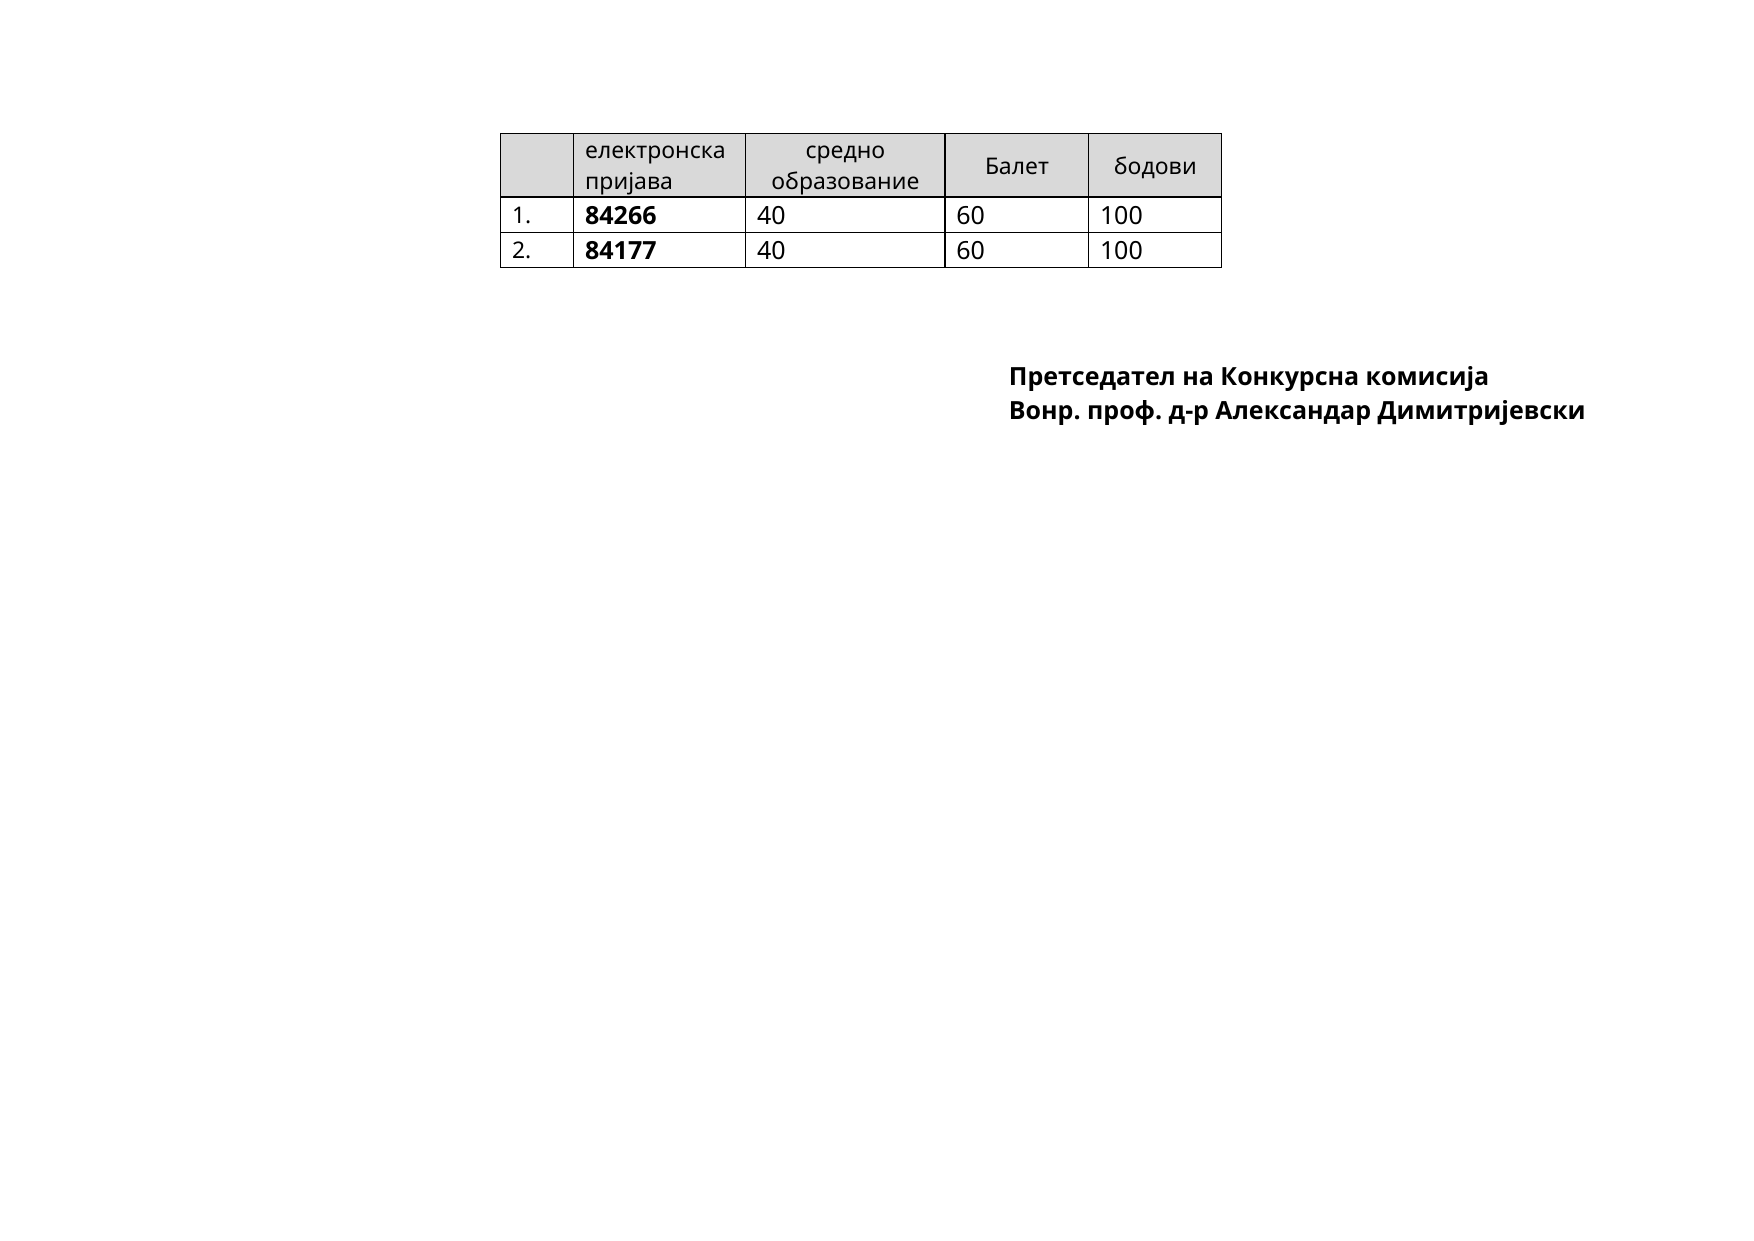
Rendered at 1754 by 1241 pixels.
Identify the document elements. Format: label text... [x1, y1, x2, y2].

table_header [501, 134, 573, 196]
table_cell 84266 [574, 198, 745, 232]
table_header Класичен Балет [946, 134, 1088, 196]
text Вонр. проф. д-р Александар Димитријевски [1009, 392, 1604, 426]
text Претседател на Конкурсна комисија [1009, 358, 1604, 392]
table_cell 60 [946, 198, 1088, 232]
table_cell 100 [1089, 198, 1221, 232]
table_cell 60 [946, 233, 1088, 267]
table_cell 40 [746, 233, 944, 267]
table_cell [501, 233, 573, 267]
table_cell 100 [1089, 233, 1221, 267]
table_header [746, 134, 944, 196]
table_cell 84177 [574, 233, 745, 267]
table_cell 40 [746, 198, 944, 232]
table_cell [501, 198, 573, 232]
table_header Вкупно бодови [1089, 134, 1221, 196]
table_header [574, 134, 745, 196]
